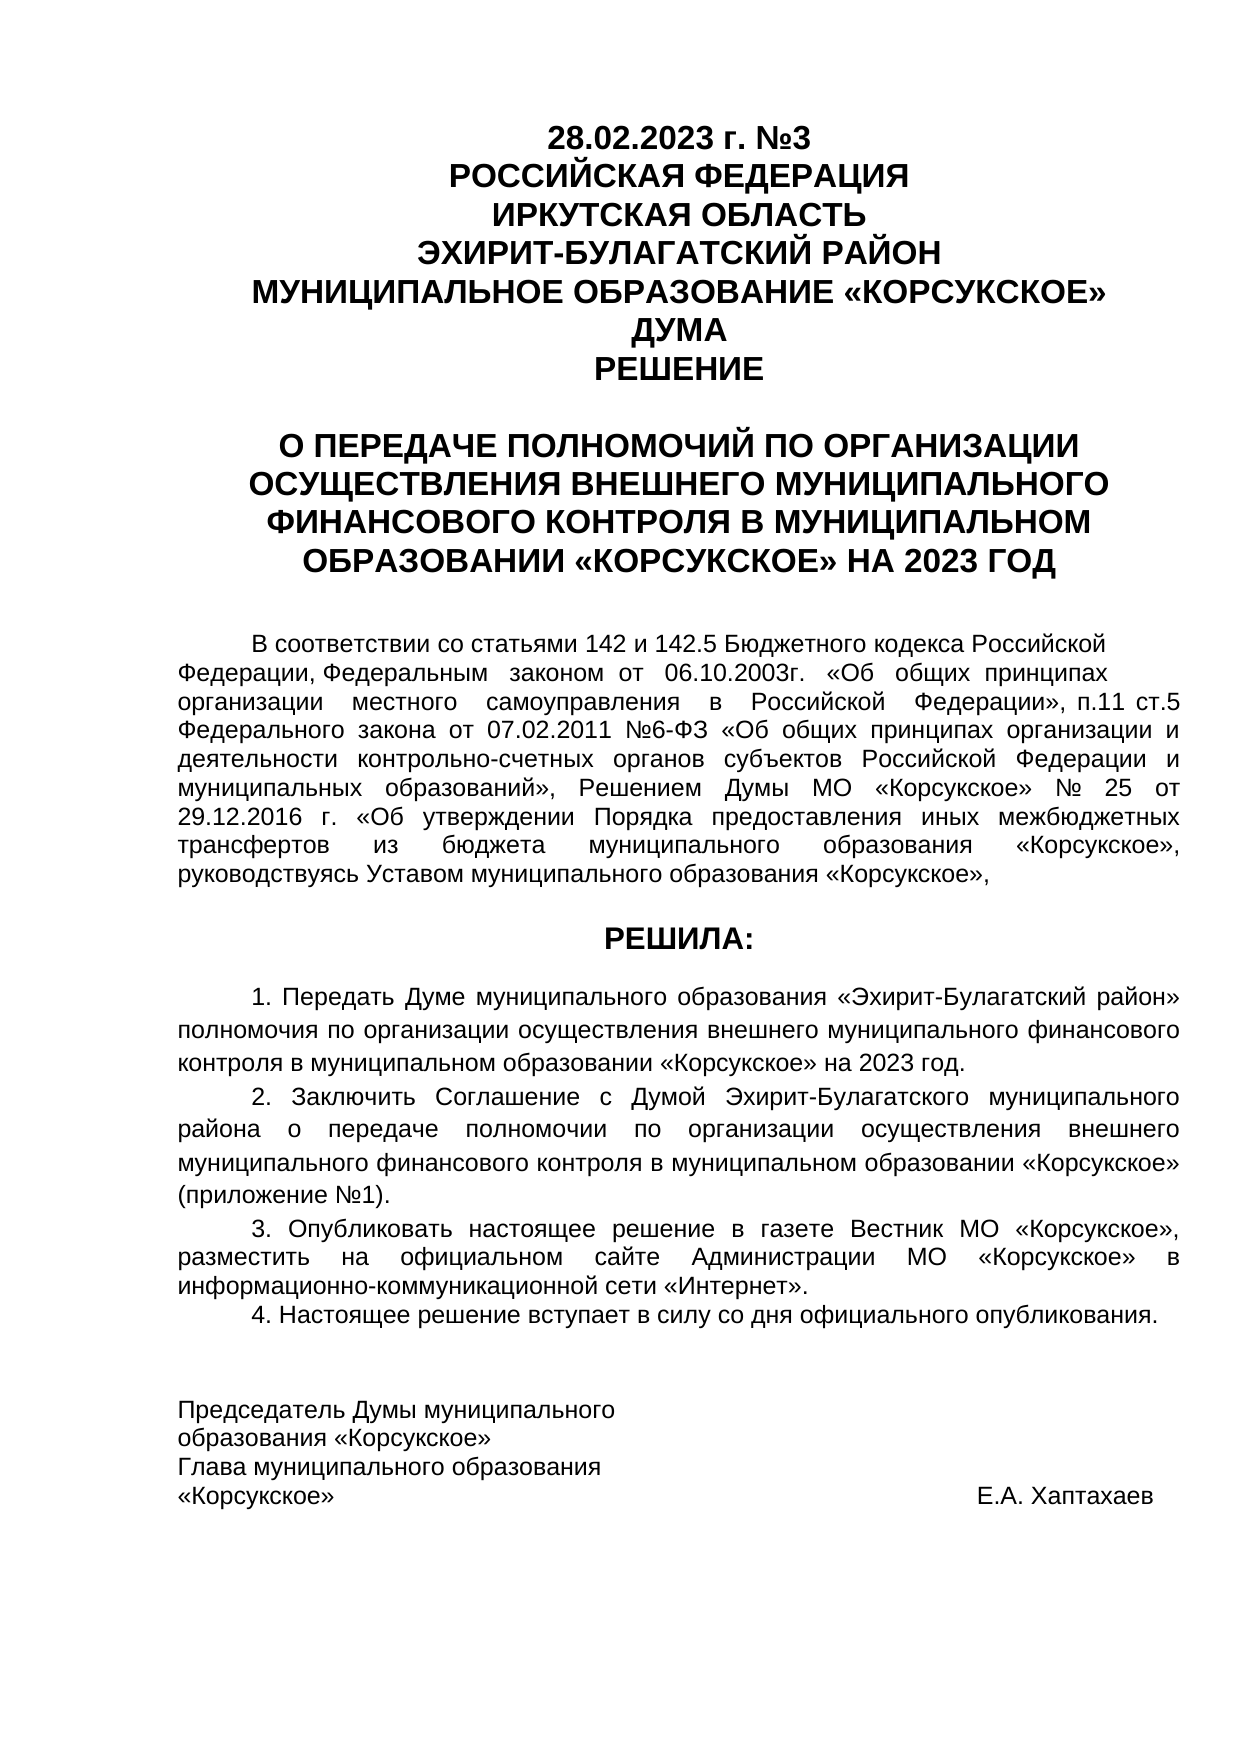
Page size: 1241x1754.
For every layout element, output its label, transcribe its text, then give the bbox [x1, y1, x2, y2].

text Председатель Думы муниципального [177, 1394, 1181, 1423]
text 3. Опубликовать настоящее решение в газете Вестник МО «Корсукское», разместить на официальном сайте Администрации МО «Корсукское» в информационно-коммуникационной сети «Интернет». [177, 1213, 1181, 1300]
text РЕШИЛА: [177, 920, 1181, 956]
text О ПЕРЕДАЧЕ ПОЛНОМОЧИЙ ПО ОРГАНИЗАЦИИ ОСУЩЕСТВЛЕНИЯ ВНЕШНЕГО МУНИЦИПАЛЬНОГО ФИНАНСОВОГО КОНТРОЛЯ В МУНИЦИПАЛЬНОМ ОБРАЗОВАНИИ «КОРСУКСКОЕ» НА 2023 ГОД [177, 426, 1181, 579]
text РЕШЕНИЕ [177, 349, 1181, 387]
text ЭХИРИТ-БУЛАГАТСКИЙ РАЙОН [177, 233, 1181, 272]
text В соответствии со статьями 142 и 142.5 Бюджетного кодекса Российской Федерации, Федеральным законом от 06.10.2003г. «Об общих принципах [177, 629, 1181, 686]
text ИРКУТСКАЯ ОБЛАСТЬ [177, 195, 1181, 233]
text 28.02.2023 г. №3 [177, 118, 1181, 157]
text МУНИЦИПАЛЬНОЕ ОБРАЗОВАНИЕ «КОРСУКСКОЕ» [177, 272, 1181, 310]
text 4. Настоящее решение вступает в силу со дня официального опубликования. [177, 1300, 1181, 1328]
text 2. Заключить Соглашение с Думой Эхирит-Булагатского муниципального района о передаче полномочии по организации осуществления внешнего муниципального финансового контроля в муниципальном образовании «Корсукское» (приложение №1). [177, 1081, 1181, 1209]
text ДУМА [177, 310, 1181, 349]
text РОССИЙСКАЯ ФЕДЕРАЦИЯ [177, 157, 1181, 195]
text образования «Корсукское» [177, 1423, 1181, 1452]
text организации местного самоуправления в Российской Федерации», п.11 ст.5 Федерального закона от 07.02.2011 №6-ФЗ «Об общих принципах организации и деятельности контрольно-счетных органов субъектов Российской Федерации и муниципальных образований», Решением Думы МО «Корсукское» № 25 от 29.12.2016 г. «Об утверждении Порядка предоставления иных межбюджетных трансфертов из бюджета муниципального образования «Корсукское», руководствуясь Уставом муниципального образования «Корсукское», [177, 686, 1181, 888]
text Глава муниципального образования [177, 1452, 1181, 1481]
text «Корсукское» Е.А. Хаптахаев [177, 1481, 1181, 1509]
text 1. Передать Думе муниципального образования «Эхирит-Булагатский район» полномочия по организации осуществления внешнего муниципального финансового контроля в муниципальном образовании «Корсукское» на 2023 год. [177, 982, 1181, 1077]
